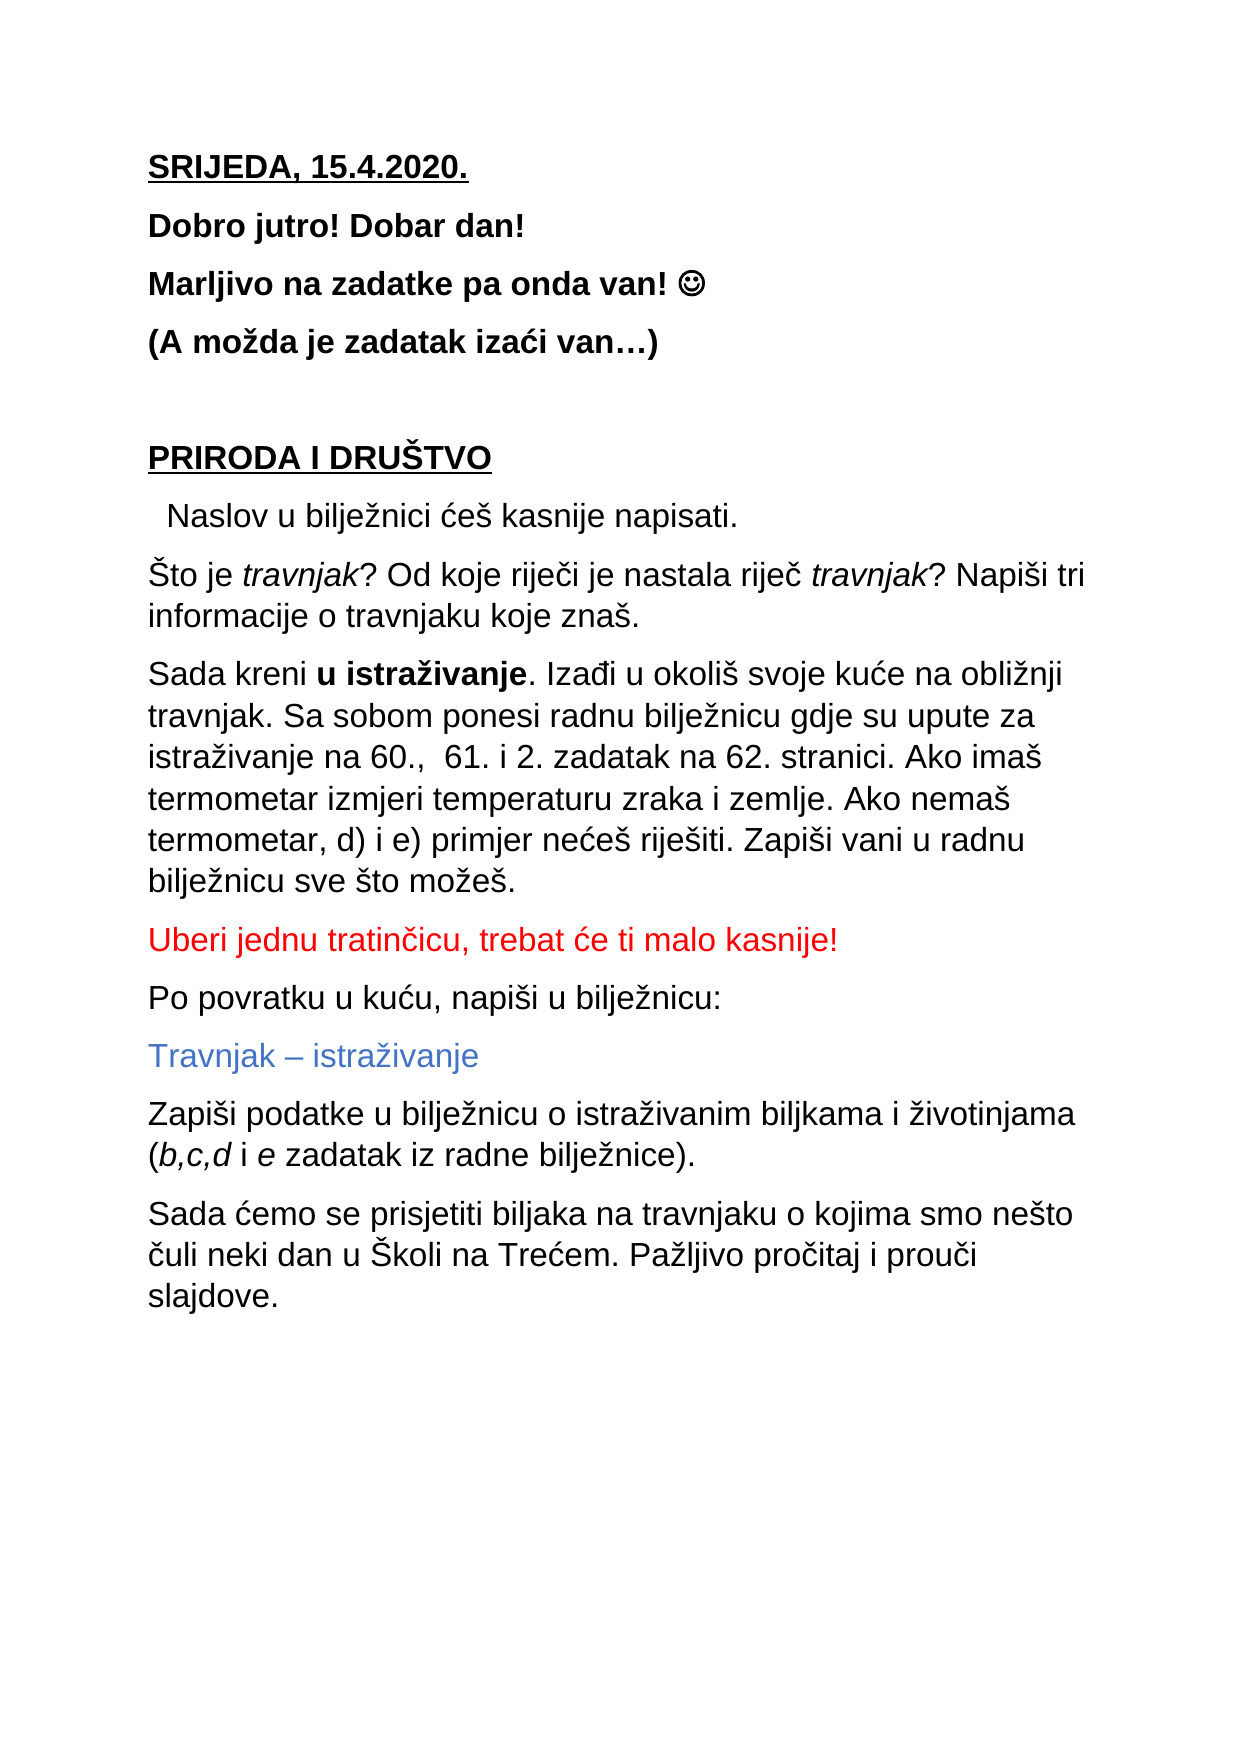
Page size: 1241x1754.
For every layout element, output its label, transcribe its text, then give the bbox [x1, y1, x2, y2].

text Sada ćemo se prisjetiti biljaka na travnjaku o kojima smo nešto čuli neki dan u Školi na Trećem. Pažljivo pročitaj i prouči slajdove. [148, 1193, 1093, 1315]
text Marljivo na zadatke pa onda van! [148, 264, 1093, 302]
text (A možda je zadatak izaći van…) [148, 322, 1093, 361]
text PRIRODA I DRUŠTVO [148, 438, 1093, 477]
text Uberi jednu tratinčicu, trebat će ti malo kasnije! [148, 919, 1093, 958]
text Travnjak – istraživanje [148, 1036, 1093, 1074]
text Zapiši podatke u bilježnicu o istraživanim biljkama i životinjama (b,c,d i e zadatak iz radne bilježnice). [148, 1094, 1093, 1174]
text Što je travnjak? Od koje riječi je nastala riječ travnjak? Napiši tri informacije o travnjaku koje znaš. [148, 554, 1093, 634]
text Po povratku u kuću, napiši u bilježnicu: [148, 978, 1093, 1016]
text Dobro jutro! Dobar dan! [148, 206, 1093, 244]
text Sada kreni u istraživanje. Izađi u okoliš svoje kuće na obližnji travnjak. Sa sobom ponesi radnu bilježnicu gdje su upute za istraživanje na 60., 61. i 2. zadatak na 62. stranici. Ako imaš termometar izmjeri temperaturu zraka i zemlje. Ako nemaš termometar, d) i e) primjer nećeš riješiti. Zapiši vani u radnu bilježnicu sve što možeš. [148, 654, 1093, 900]
text SRIJEDA, 15.4.2020. [148, 148, 1093, 186]
text Naslov u bilježnici ćeš kasnije napisati. [148, 496, 1093, 535]
